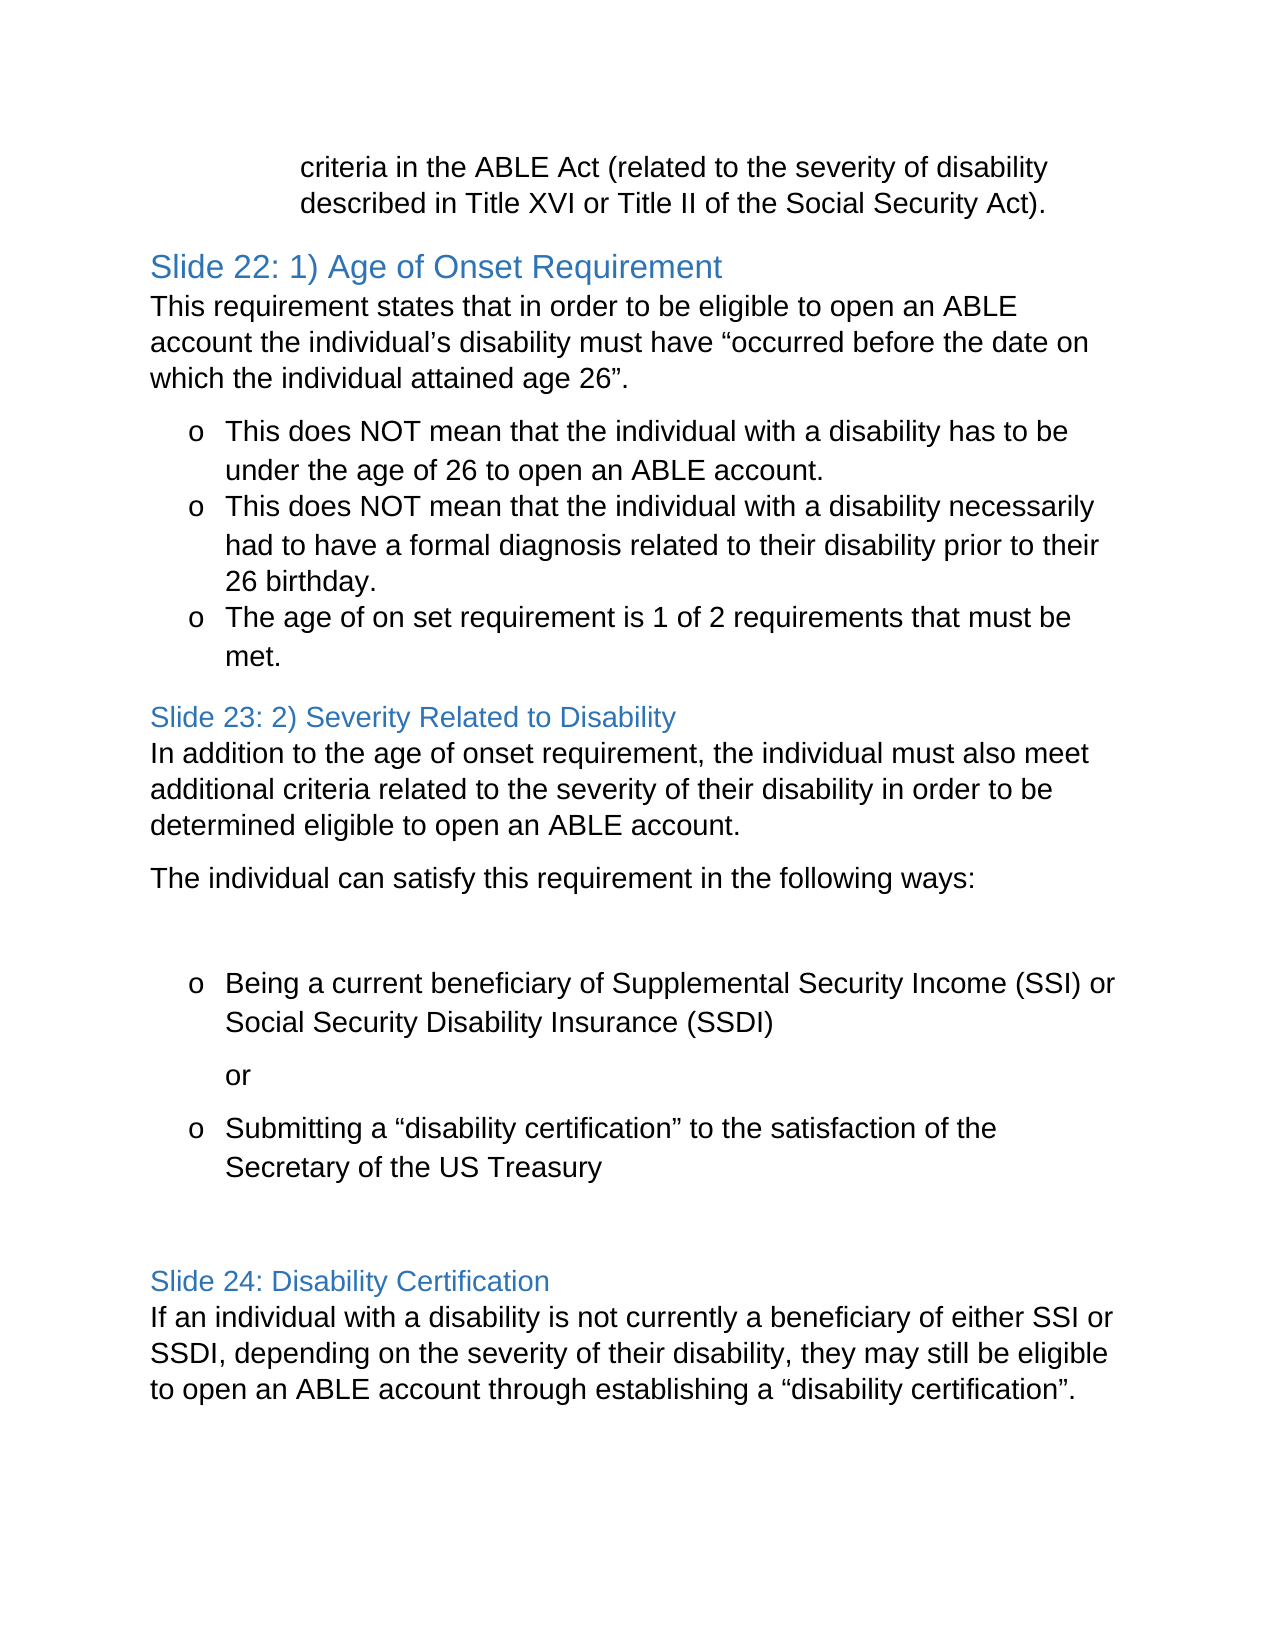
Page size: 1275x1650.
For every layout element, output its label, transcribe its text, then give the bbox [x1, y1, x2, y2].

list This does NOT mean that the individual with a disability has to be under the age of 26 to open an ABLE account. [187, 414, 1125, 486]
subtitle Slide 23: 2) Severity Related to Disability [150, 700, 1125, 733]
text The individual can satisfy this requirement in the following ways: [150, 861, 1125, 894]
text If an individual with a disability is not currently a beneficiary of either SSI or SSDI, depending on the severity of their disability, they may still be eligible to open an ABLE account through establishing a “disability certification”. [150, 1300, 1125, 1406]
list Being a current beneficiary of Supplemental Security Income (SSI) or Social Security Disability Insurance (SSDI) [187, 967, 1125, 1039]
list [262, 150, 1125, 220]
subtitle Slide 22: 1) Age of Onset Requirement [150, 247, 1125, 286]
text or [150, 1058, 1125, 1092]
text In addition to the age of onset requirement, the individual must also meet additional criteria related to the severity of their disability in order to be determined eligible to open an ABLE account. [150, 736, 1125, 842]
subtitle Slide 24: Disability Certification [150, 1264, 1125, 1297]
text This requirement states that in order to be eligible to open an ABLE account the individual’s disability must have “occurred before the date on which the individual attained age 26”. [150, 289, 1125, 394]
list This does NOT mean that the individual with a disability necessarily had to have a formal diagnosis related to their disability prior to their 26 birthday. [187, 489, 1125, 597]
list Submitting a “disability certification” to the satisfaction of the Secretary of the US Treasury [187, 1111, 1125, 1183]
list The age of on set requirement is 1 of 2 requirements that must be met. [187, 600, 1125, 672]
